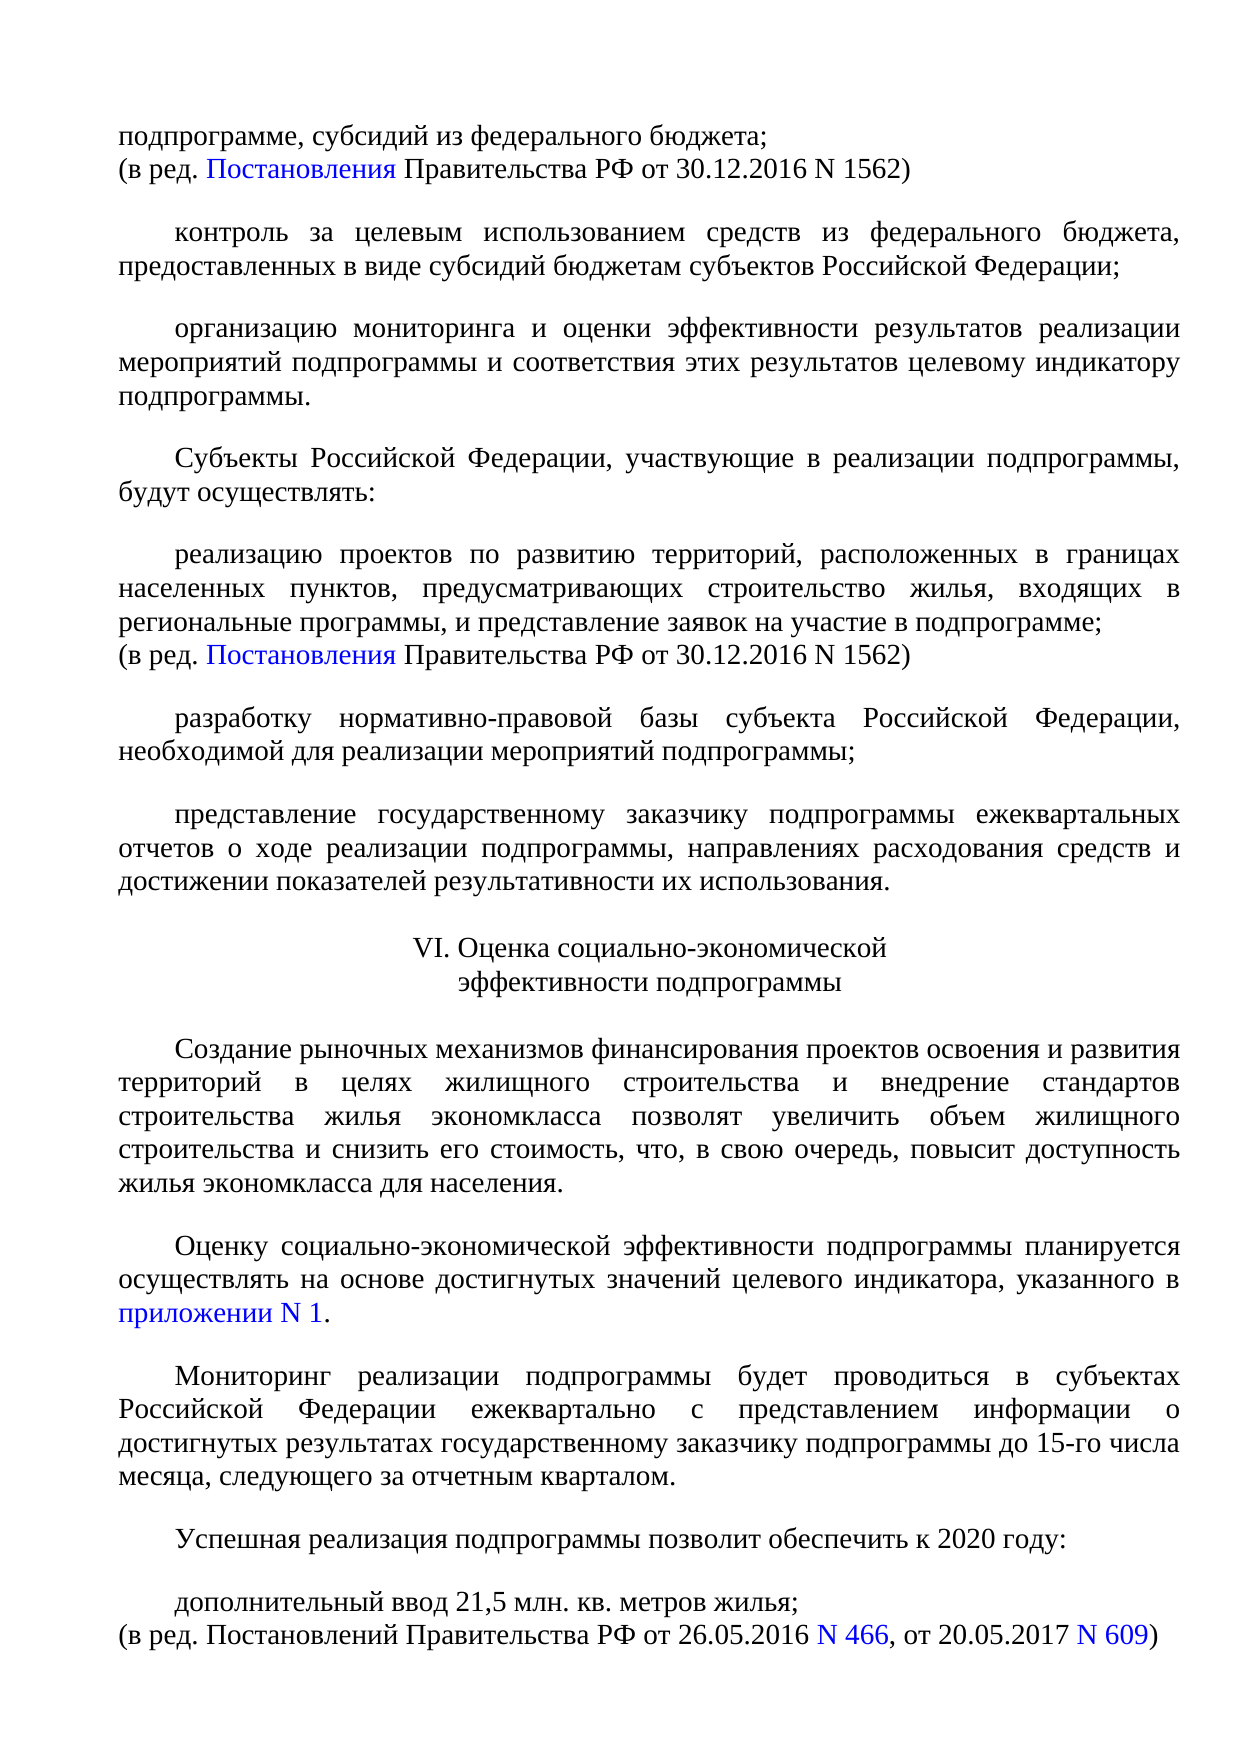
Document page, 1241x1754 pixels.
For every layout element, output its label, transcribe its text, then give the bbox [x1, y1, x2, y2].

text VI. Оценка социально-экономической [118, 930, 1181, 964]
text контроль за целевым использованием средств из федерального бюджета, предоставленных в виде субсидий бюджетам субъектов Российской Федерации; [118, 214, 1181, 281]
text Субъекты Российской Федерации, участвующие в реализации подпрограммы, будут осуществлять: [118, 440, 1181, 507]
text представление государственному заказчику подпрограммы ежеквартальных отчетов о ходе реализации подпрограммы, направлениях расходования средств и достижении показателей результативности их использования. [118, 796, 1181, 897]
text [118, 118, 1181, 152]
text (в ред. Постановления Правительства РФ от 30.12.2016 N 1562) [118, 637, 1181, 671]
text (в ред. Постановления Правительства РФ от 30.12.2016 N 1562) [118, 152, 1181, 185]
text организацию мониторинга и оценки эффективности результатов реализации мероприятий подпрограммы и соответствия этих результатов целевому индикатору подпрограммы. [118, 311, 1181, 411]
text (в ред. Постановлений Правительства РФ от 26.05.2016 N 466, от 20.05.2017 N 609) [118, 1617, 1181, 1651]
text Оценку социально-экономической эффективности подпрограммы планируется осуществлять на основе достигнутых значений целевого индикатора, указанного в приложении N 1. [118, 1228, 1181, 1328]
text дополнительный ввод 21,5 млн. кв. метров жилья; [118, 1584, 1181, 1617]
text эффективности подпрограммы [118, 964, 1181, 997]
text разработку нормативно-правовой базы субъекта Российской Федерации, необходимой для реализации мероприятий подпрограммы; [118, 700, 1181, 767]
text реализацию проектов по развитию территорий, расположенных в границах населенных пунктов, предусматривающих строительство жилья, входящих в региональные программы, и представление заявок на участие в подпрограмме; [118, 537, 1181, 637]
text Создание рыночных механизмов финансирования проектов освоения и развития территорий в целях жилищного строительства и внедрение стандартов строительства жилья экономкласса позволят увеличить объем жилищного строительства и снизить его стоимость, что, в свою очередь, повысит доступность жилья экономкласса для населения. [118, 1031, 1181, 1199]
text Успешная реализация подпрограммы позволит обеспечить к 2020 году: [118, 1521, 1181, 1554]
text Мониторинг реализации подпрограммы будет проводиться в субъектах Российской Федерации ежеквартально с представлением информации о достигнутых результатах государственному заказчику подпрограммы до 15-го числа месяца, следующего за отчетным кварталом. [118, 1358, 1181, 1492]
